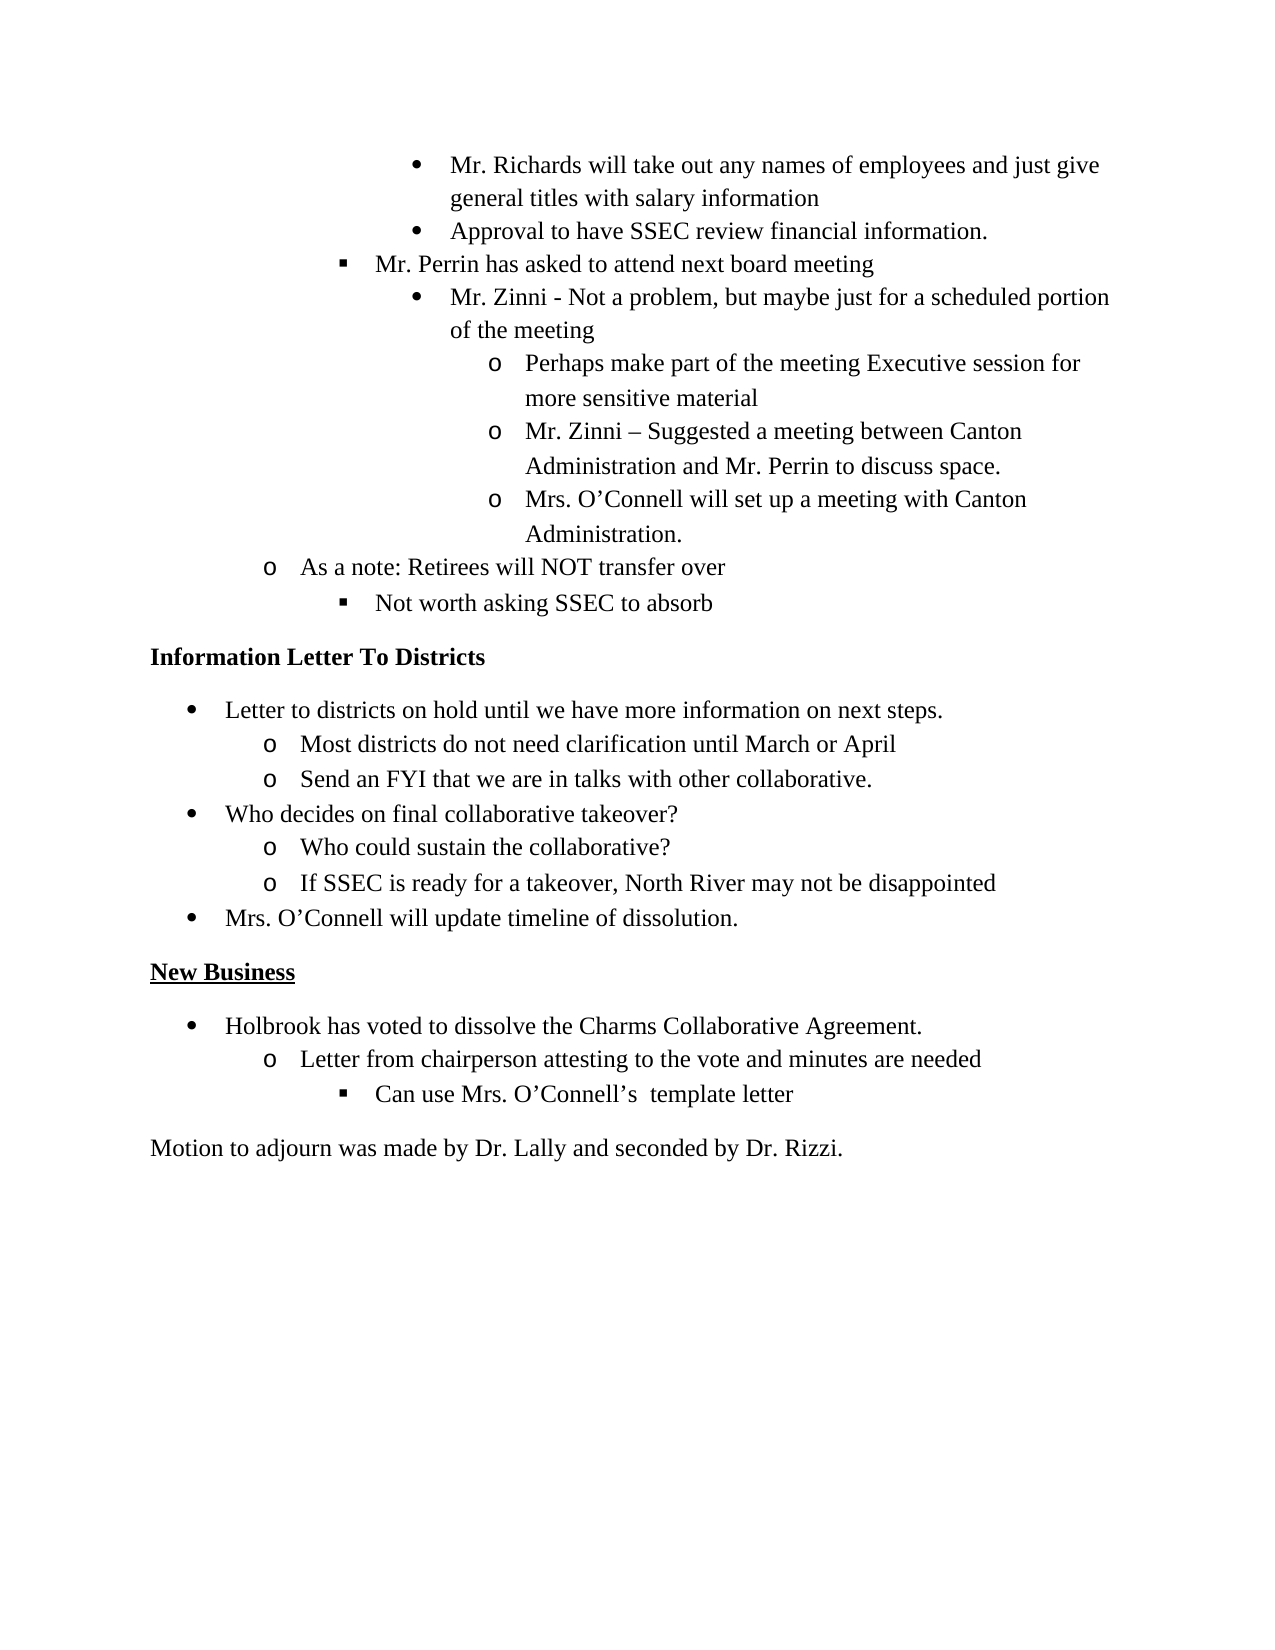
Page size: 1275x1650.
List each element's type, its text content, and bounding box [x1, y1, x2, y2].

list Mrs. O’Connell will update timeline of dissolution. [187, 903, 1125, 932]
list As a note: Retirees will NOT transfer over [262, 552, 1125, 583]
list Can use Mrs. O’Connell’s template letter [337, 1079, 1125, 1108]
list Who could sustain the collaborative? [262, 832, 1125, 863]
list Approval to have SSEC review financial information. [412, 216, 1125, 245]
text Motion to adjourn was made by Dr. Lally and seconded by Dr. Rizzi. [150, 1133, 1125, 1162]
list If SSEC is ready for a takeover, North River may not be disappointed [262, 868, 1125, 899]
list Mr. Perrin has asked to attend next board meeting [337, 249, 1125, 278]
list Who decides on final collaborative takeover? [187, 799, 1125, 828]
list Perhaps make part of the meeting Executive session for more sensitive material [487, 348, 1125, 412]
text New Business [150, 957, 1125, 986]
list Letter to districts on hold until we have more information on next steps. [187, 696, 1125, 724]
list Mr. Richards will take out any names of employees and just give general titles with salary information [412, 150, 1125, 212]
list Not worth asking SSEC to absorb [337, 588, 1125, 617]
list Mr. Zinni – Suggested a meeting between Canton Administration and Mr. Perrin to discuss space. [487, 416, 1125, 480]
list Most districts do not need clarification until March or April [262, 729, 1125, 759]
text Information Letter To Districts [150, 642, 1125, 671]
list Letter from chairperson attesting to the vote and minutes are needed [262, 1044, 1125, 1075]
list Mr. Zinni - Not a problem, but maybe just for a scheduled portion of the meeting [412, 282, 1125, 344]
list Send an FYI that we are in talks with other collaborative. [262, 764, 1125, 795]
list Holbrook has voted to dissolve the Charms Collaborative Agreement. [187, 1011, 1125, 1040]
list Mrs. O’Connell will set up a meeting with Canton Administration. [487, 484, 1125, 548]
